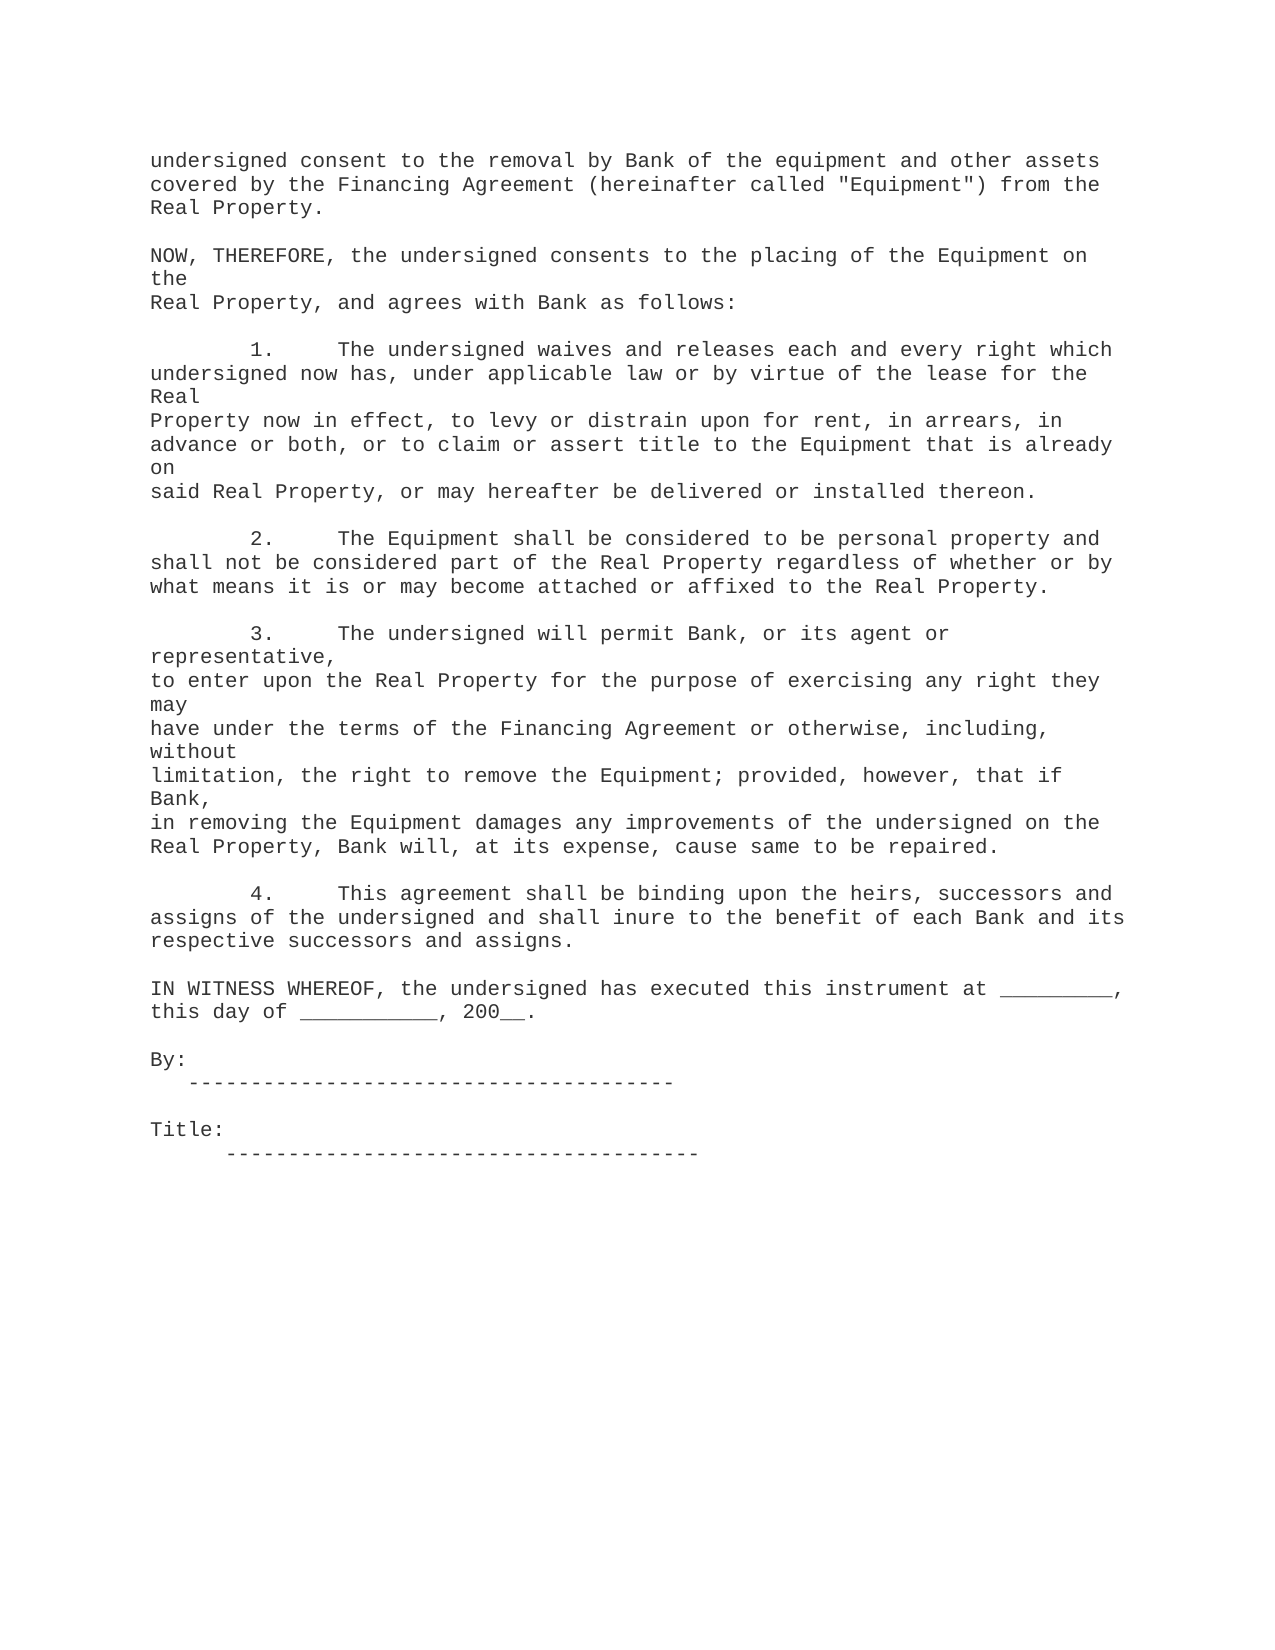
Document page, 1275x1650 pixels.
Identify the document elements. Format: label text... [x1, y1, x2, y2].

text --------------------------------------- [150, 1072, 1125, 1096]
text Property now in effect, to levy or distrain upon for rent, in arrears, in [150, 410, 1125, 434]
text undersigned now has, under applicable law or by virtue of the lease for the Real [150, 363, 1125, 410]
text IN WITNESS WHEREOF, the undersigned has executed this instrument at _________, [150, 978, 1125, 1001]
text assigns of the undersigned and shall inure to the benefit of each Bank and its [150, 907, 1125, 930]
text covered by the Financing Agreement (hereinafter called "Equipment") from the [150, 174, 1125, 197]
text in removing the Equipment damages any improvements of the undersigned on the [150, 812, 1125, 836]
text 2. The Equipment shall be considered to be personal property and [150, 528, 1125, 552]
text 4. This agreement shall be binding upon the heirs, successors and [150, 883, 1125, 907]
text By: [150, 1048, 1125, 1072]
text advance or both, or to claim or assert title to the Equipment that is already on [150, 434, 1125, 481]
text Title: [150, 1119, 1125, 1143]
text this day of ___________, 200__. [150, 1001, 1125, 1025]
text to enter upon the Real Property for the purpose of exercising any right they may [150, 670, 1125, 717]
text 3. The undersigned will permit Bank, or its agent or representative, [150, 623, 1125, 670]
text said Real Property, or may hereafter be delivered or installed thereon. [150, 481, 1125, 505]
text -------------------------------------- [150, 1143, 1125, 1167]
text have under the terms of the Financing Agreement or otherwise, including, without [150, 717, 1125, 765]
text undersigned consent to the removal by Bank of the equipment and other assets [150, 150, 1125, 174]
text Real Property, Bank will, at its expense, cause same to be repaired. [150, 836, 1125, 859]
text NOW, THEREFORE, the undersigned consents to the placing of the Equipment on the [150, 244, 1125, 292]
text Real Property. [150, 197, 1125, 221]
text limitation, the right to remove the Equipment; provided, however, that if Bank, [150, 765, 1125, 812]
text Real Property, and agrees with Bank as follows: [150, 292, 1125, 316]
text shall not be considered part of the Real Property regardless of whether or by [150, 552, 1125, 576]
text 1. The undersigned waives and releases each and every right which [150, 339, 1125, 363]
text what means it is or may become attached or affixed to the Real Property. [150, 576, 1125, 599]
text respective successors and assigns. [150, 930, 1125, 954]
